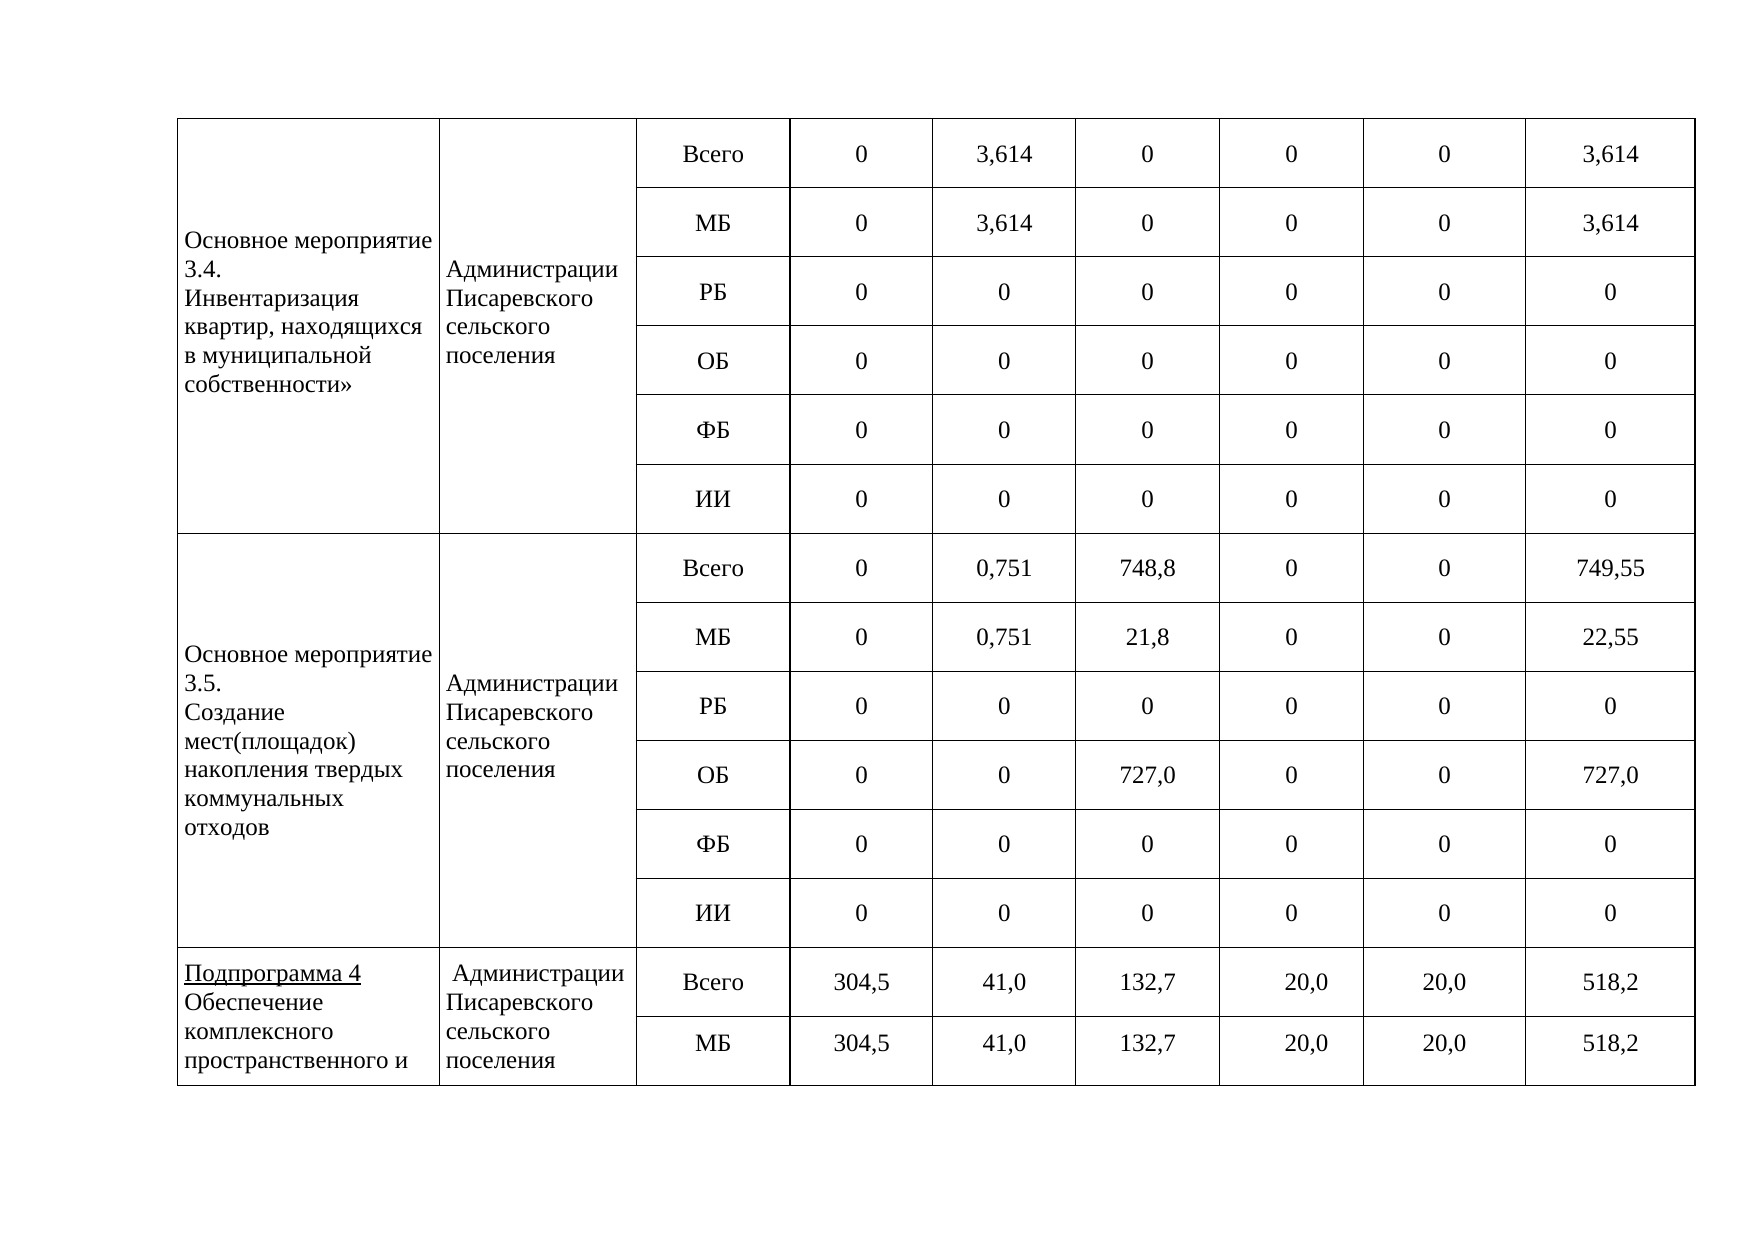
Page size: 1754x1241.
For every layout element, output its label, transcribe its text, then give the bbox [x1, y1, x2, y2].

table_cell Всего [637, 948, 789, 1016]
table_cell 0 [1220, 603, 1363, 671]
table_cell 0 [1364, 810, 1525, 878]
table_cell 0 [1076, 672, 1219, 740]
table_cell 0 [1364, 465, 1525, 532]
table_cell ИИ [637, 879, 789, 947]
table_cell 518,2 [1526, 1017, 1694, 1085]
table_cell 0 [1364, 879, 1525, 947]
table_cell 727,0 [1076, 741, 1219, 809]
table_cell 20,0 [1364, 1017, 1525, 1085]
table_cell 0 [1220, 810, 1363, 878]
table_cell 0 [933, 672, 1075, 740]
table_cell МБ [637, 1017, 789, 1085]
table_cell 0 [791, 395, 932, 463]
table_cell ФБ [637, 810, 789, 878]
table_cell 0 [933, 326, 1075, 394]
table_cell 0 [791, 879, 932, 947]
table_cell МБ [637, 603, 789, 671]
table_cell Администрации Писаревского сельского поселения [440, 948, 636, 1085]
table_cell 0 [1220, 741, 1363, 809]
table_cell 41,0 [933, 948, 1075, 1016]
table_cell 0 [1526, 672, 1694, 740]
table_cell 0 [1076, 810, 1219, 878]
table_cell Основное мероприятие 3.4. Инвентаризация квартир, находящихся в муниципальной собственности» [178, 119, 439, 532]
table_cell 0 [1076, 395, 1219, 463]
table_cell РБ [637, 672, 789, 740]
table_cell 0,751 [933, 603, 1075, 671]
table_cell 0 [1220, 188, 1363, 256]
table_cell 132,7 [1076, 948, 1219, 1016]
table_cell 0 [791, 188, 932, 256]
table_cell 0 [1220, 395, 1363, 463]
table_cell 0 [791, 672, 932, 740]
table_cell 0 [1364, 188, 1525, 256]
table_cell 0 [791, 603, 932, 671]
table_cell 0 [1220, 257, 1363, 325]
table_cell 0 [1220, 534, 1363, 602]
table_cell 3,614 [933, 188, 1075, 256]
table_cell 0 [1526, 326, 1694, 394]
table_cell 0 [1076, 257, 1219, 325]
table_cell 0 [791, 326, 932, 394]
table_cell 0 [933, 741, 1075, 809]
table_cell РБ [637, 257, 789, 325]
table_cell 0 [1220, 879, 1363, 947]
table_cell 0,751 [933, 534, 1075, 602]
table_cell Всего [637, 119, 789, 187]
table_cell 0 [933, 465, 1075, 532]
table_cell 0 [1220, 119, 1363, 187]
table_cell 0 [1526, 879, 1694, 947]
table_cell 3,614 [933, 119, 1075, 187]
table_cell 20,0 [1220, 948, 1363, 1016]
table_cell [440, 119, 636, 532]
table_cell 0 [933, 879, 1075, 947]
table_cell Всего [637, 534, 789, 602]
table_cell 0 [933, 257, 1075, 325]
table_cell 0 [1220, 326, 1363, 394]
table_cell 21,8 [1076, 603, 1219, 671]
table_cell 304,5 [791, 948, 932, 1016]
table_cell 518,2 [1526, 948, 1694, 1016]
table_cell 0 [1076, 879, 1219, 947]
table_cell 0 [791, 810, 932, 878]
table_cell 0 [791, 534, 932, 602]
table_cell 0 [791, 119, 932, 187]
table_cell 727,0 [1526, 741, 1694, 809]
table_cell 304,5 [791, 1017, 932, 1085]
table_cell 0 [1076, 119, 1219, 187]
table_cell 0 [1526, 810, 1694, 878]
table_cell 3,614 [1526, 188, 1694, 256]
table_cell 0 [1364, 119, 1525, 187]
table_cell ОБ [637, 326, 789, 394]
table_cell 0 [1364, 326, 1525, 394]
table_cell Основное мероприятие 3.5. Создание мест(площадок) накопления твердых коммунальных отходов [178, 534, 439, 947]
table_cell ФБ [637, 395, 789, 463]
table_cell 0 [1364, 534, 1525, 602]
table_cell ИИ [637, 465, 789, 532]
table_cell 0 [933, 810, 1075, 878]
table_cell 0 [791, 257, 932, 325]
table_cell 20,0 [1220, 1017, 1363, 1085]
table_cell 0 [1364, 395, 1525, 463]
table_cell 0 [791, 741, 932, 809]
table_cell 748,8 [1076, 534, 1219, 602]
table_cell Подпрограмма 4 Обеспечение комплексного пространственного и территориального развития сельского поселения на 2018-2022 гг.» [178, 948, 439, 1085]
table_cell 0 [1364, 603, 1525, 671]
table_cell 749,55 [1526, 534, 1694, 602]
table_cell 3,614 [1526, 119, 1694, 187]
table_cell 22,55 [1526, 603, 1694, 671]
table_cell 0 [1364, 672, 1525, 740]
table_cell 0 [1526, 465, 1694, 532]
table_cell 0 [1526, 257, 1694, 325]
table_cell 0 [933, 395, 1075, 463]
table_cell Администрации Писаревского сельского поселения [440, 534, 636, 947]
table_cell 0 [1526, 395, 1694, 463]
table_cell 0 [791, 465, 932, 532]
table_cell 0 [1220, 465, 1363, 532]
table_cell 0 [1364, 257, 1525, 325]
table_cell 0 [1076, 188, 1219, 256]
table_cell 0 [1364, 741, 1525, 809]
table_cell 132,7 [1076, 1017, 1219, 1085]
table_cell ОБ [637, 741, 789, 809]
table_cell 0 [1076, 326, 1219, 394]
table_cell 0 [1076, 465, 1219, 532]
table_cell 41,0 [933, 1017, 1075, 1085]
table_cell МБ [637, 188, 789, 256]
table_cell 0 [1220, 672, 1363, 740]
table_cell 20,0 [1364, 948, 1525, 1016]
